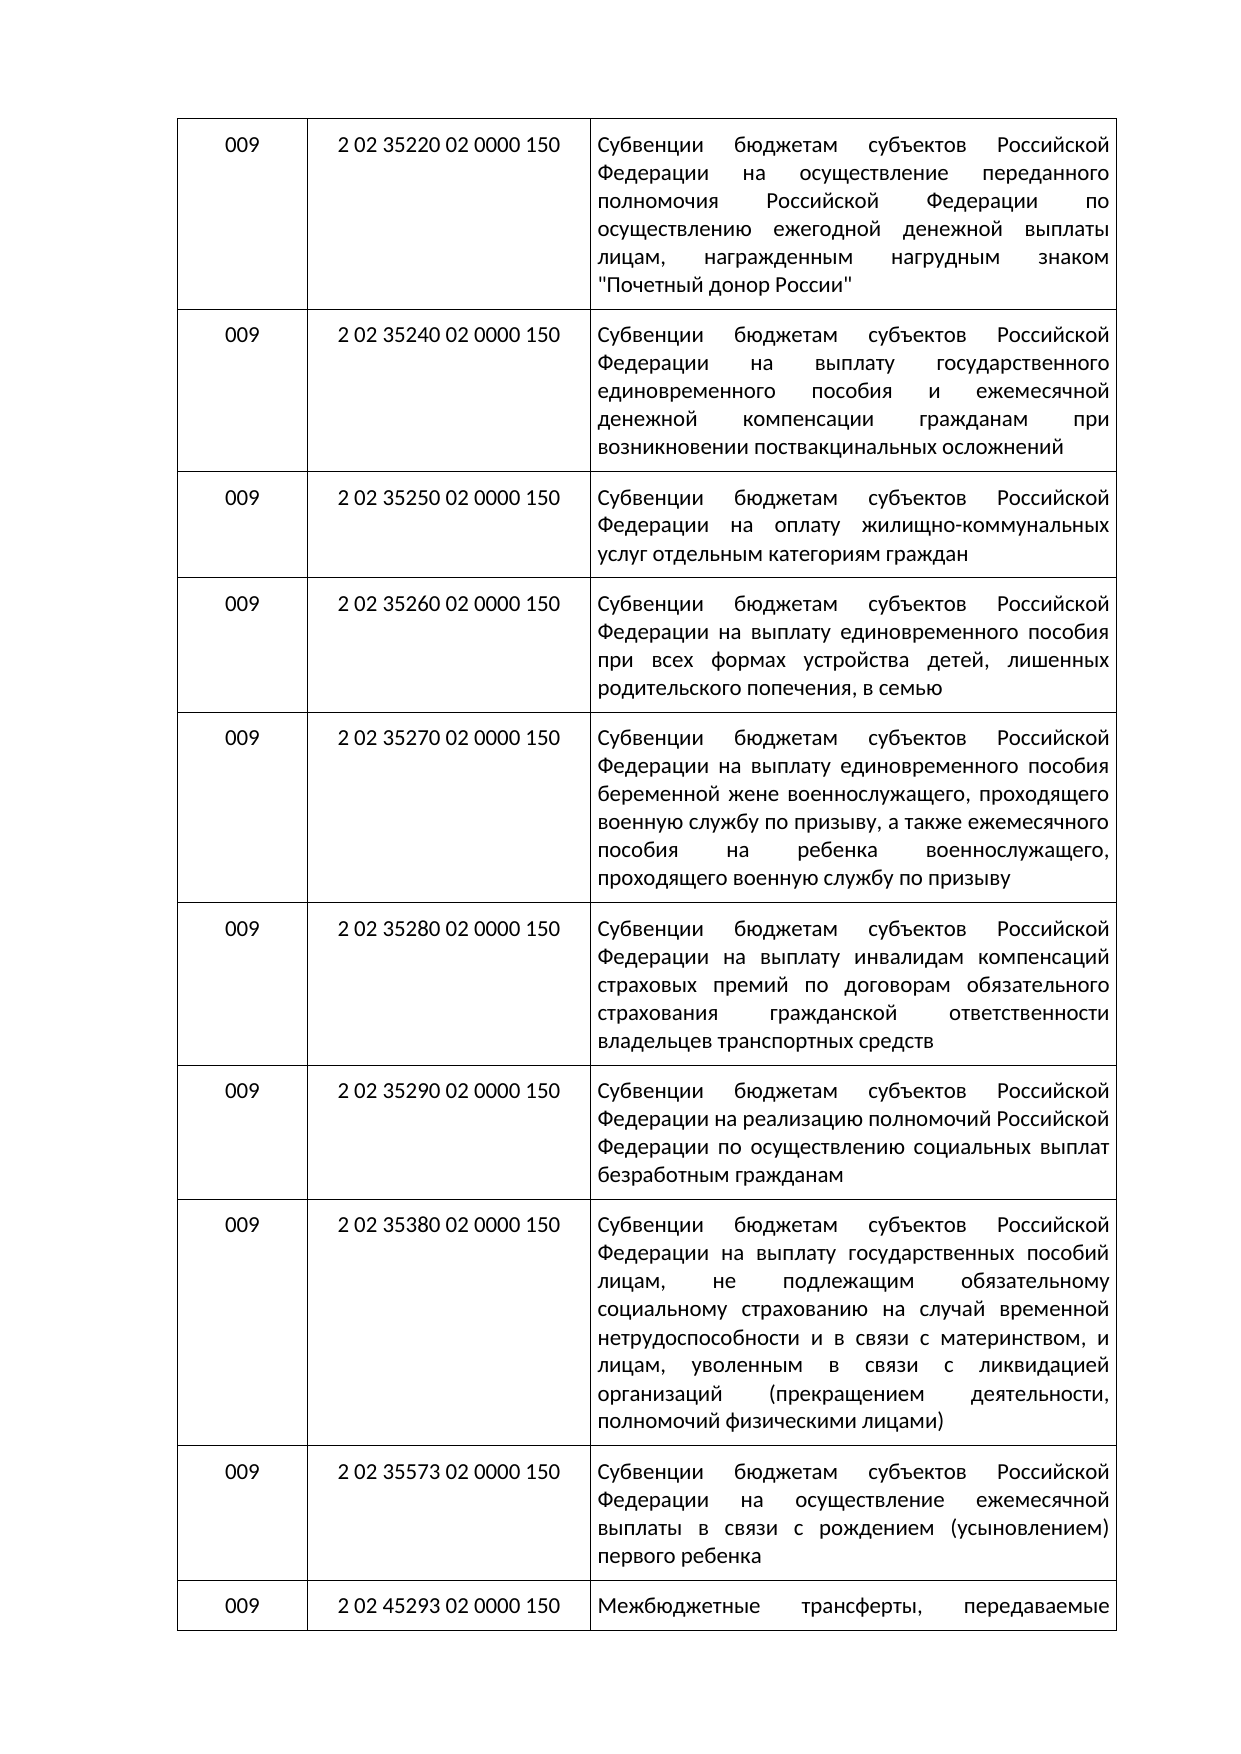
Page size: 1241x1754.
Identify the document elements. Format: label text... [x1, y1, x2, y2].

table_cell 009 [178, 1200, 307, 1445]
table_cell 2 02 35290 02 0000 150 [308, 1066, 590, 1199]
table_cell Субвенции бюджетам субъектов Российской Федерации на реализацию полномочий Российской Федерации по осуществлению социальных выплат безработным гражданам [591, 1066, 1116, 1199]
table_cell 009 [178, 713, 307, 902]
table_cell Субвенции бюджетам субъектов Российской Федерации на осуществление ежемесячной выплаты в связи с рождением (усыновлением) первого ребенка [591, 1446, 1116, 1580]
table_cell 009 [178, 578, 307, 712]
table_cell Субвенции бюджетам субъектов Российской Федерации на выплату государственных пособий лицам, не подлежащим обязательному социальному страхованию на случай временной нетрудоспособности и в связи с материнством, и лицам, уволенным в связи с ликвидацией организаций (прекращением деятельности, полномочий физическими лицами) [591, 1200, 1116, 1445]
table_cell 2 02 35573 02 0000 150 [308, 1446, 590, 1580]
table_cell 2 02 35220 02 0000 150 [308, 119, 590, 308]
table_cell Субвенции бюджетам субъектов Российской Федерации на выплату единовременного пособия при всех формах устройства детей, лишенных родительского попечения, в семью [591, 578, 1116, 712]
table_cell 009 [178, 119, 307, 308]
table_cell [591, 1581, 1116, 1630]
table_cell 2 02 35280 02 0000 150 [308, 903, 590, 1064]
table_cell 2 02 35380 02 0000 150 [308, 1200, 590, 1445]
table_cell Субвенции бюджетам субъектов Российской Федерации на выплату инвалидам компенсаций страховых премий по договорам обязательного страхования гражданской ответственности владельцев транспортных средств [591, 903, 1116, 1064]
table_cell Субвенции бюджетам субъектов Российской Федерации на осуществление переданного полномочия Российской Федерации по осуществлению ежегодной денежной выплаты лицам, награжденным нагрудным знаком "Почетный донор России" [591, 119, 1116, 308]
table_cell 009 [178, 472, 307, 577]
table_cell 009 [178, 310, 307, 471]
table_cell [308, 1581, 590, 1630]
table_cell Субвенции бюджетам субъектов Российской Федерации на оплату жилищно-коммунальных услуг отдельным категориям граждан [591, 472, 1116, 577]
table_cell 009 [178, 1446, 307, 1580]
table_cell Субвенции бюджетам субъектов Российской Федерации на выплату государственного единовременного пособия и ежемесячной денежной компенсации гражданам при возникновении поствакцинальных осложнений [591, 310, 1116, 471]
table_cell 009 [178, 1581, 307, 1630]
table_cell 009 [178, 1066, 307, 1199]
table_cell 2 02 35270 02 0000 150 [308, 713, 590, 902]
table_cell 009 [178, 903, 307, 1064]
table_cell 2 02 35240 02 0000 150 [308, 310, 590, 471]
table_cell Субвенции бюджетам субъектов Российской Федерации на выплату единовременного пособия беременной жене военнослужащего, проходящего военную службу по призыву, а также ежемесячного пособия на ребенка военнослужащего, проходящего военную службу по призыву [591, 713, 1116, 902]
table_cell 2 02 35250 02 0000 150 [308, 472, 590, 577]
table_cell 2 02 35260 02 0000 150 [308, 578, 590, 712]
